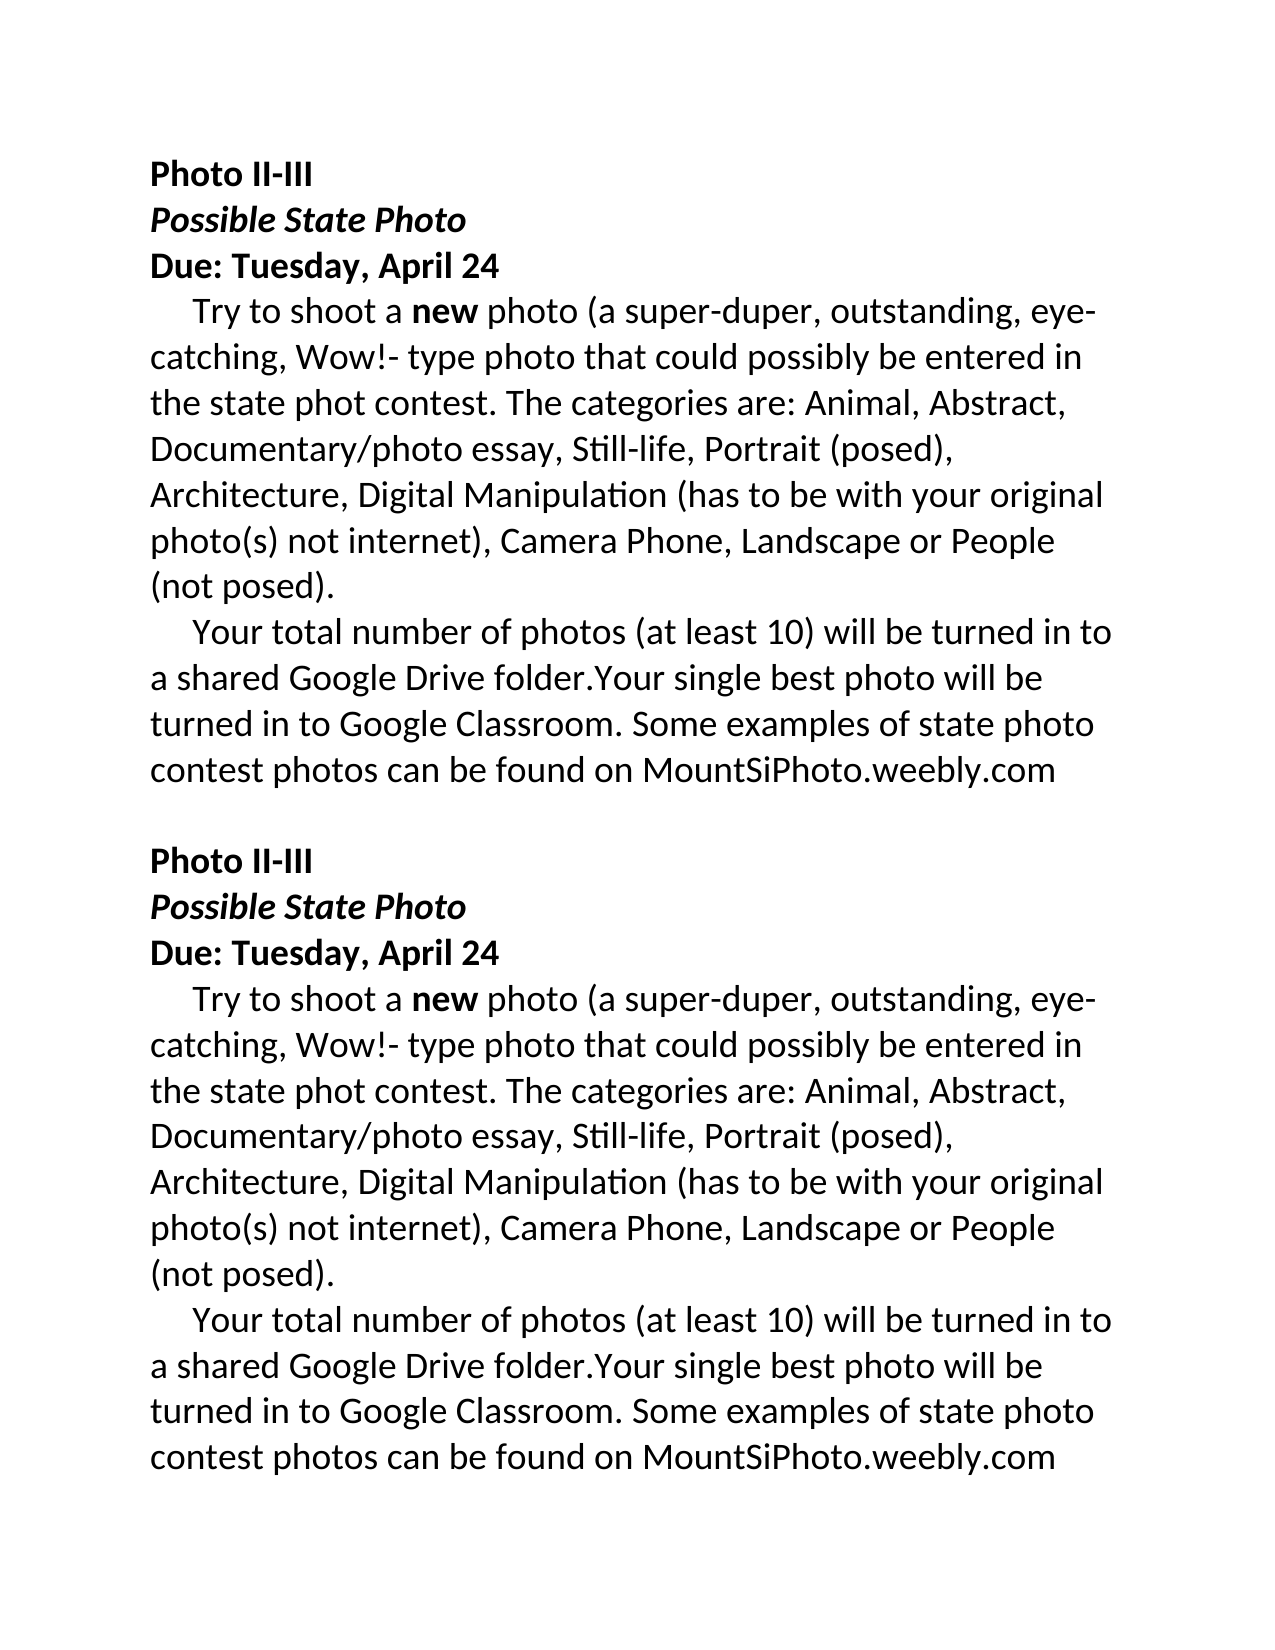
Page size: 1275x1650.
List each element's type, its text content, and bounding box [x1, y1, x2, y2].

text Photo II-III [150, 837, 1125, 883]
text Your total number of photos (at least 10) will be turned in to a shared Google Drive folder.Your single best photo will be turned in to Google Classroom. Some examples of state photo contest photos can be found on MountSiPhoto.weebly.com [150, 608, 1125, 792]
text Due: Tuesday, April 24 [150, 242, 1125, 287]
text Due: Tuesday, April 24 [150, 929, 1125, 975]
text Your total number of photos (at least 10) will be turned in to a shared Google Drive folder.Your single best photo will be turned in to Google Classroom. Some examples of state photo contest photos can be found on MountSiPhoto.weebly.com [150, 1296, 1125, 1479]
text Try to shoot a new photo (a super-duper, outstanding, eye-catching, Wow!- type photo that could possibly be entered in the state phot contest. The categories are: Animal, Abstract, Documentary/photo essay, Still-life, Portrait (posed), Architecture, Digital Manipulation (has to be with your original photo(s) not internet), Camera Phone, Landscape or People (not posed). [150, 975, 1125, 1296]
text Photo II-III [150, 150, 1125, 196]
text Possible State Photo [150, 196, 1125, 242]
text Possible State Photo [150, 883, 1125, 929]
text Try to shoot a new photo (a super-duper, outstanding, eye-catching, Wow!- type photo that could possibly be entered in the state phot contest. The categories are: Animal, Abstract, Documentary/photo essay, Still-life, Portrait (posed), Architecture, Digital Manipulation (has to be with your original photo(s) not internet), Camera Phone, Landscape or People (not posed). [150, 287, 1125, 608]
